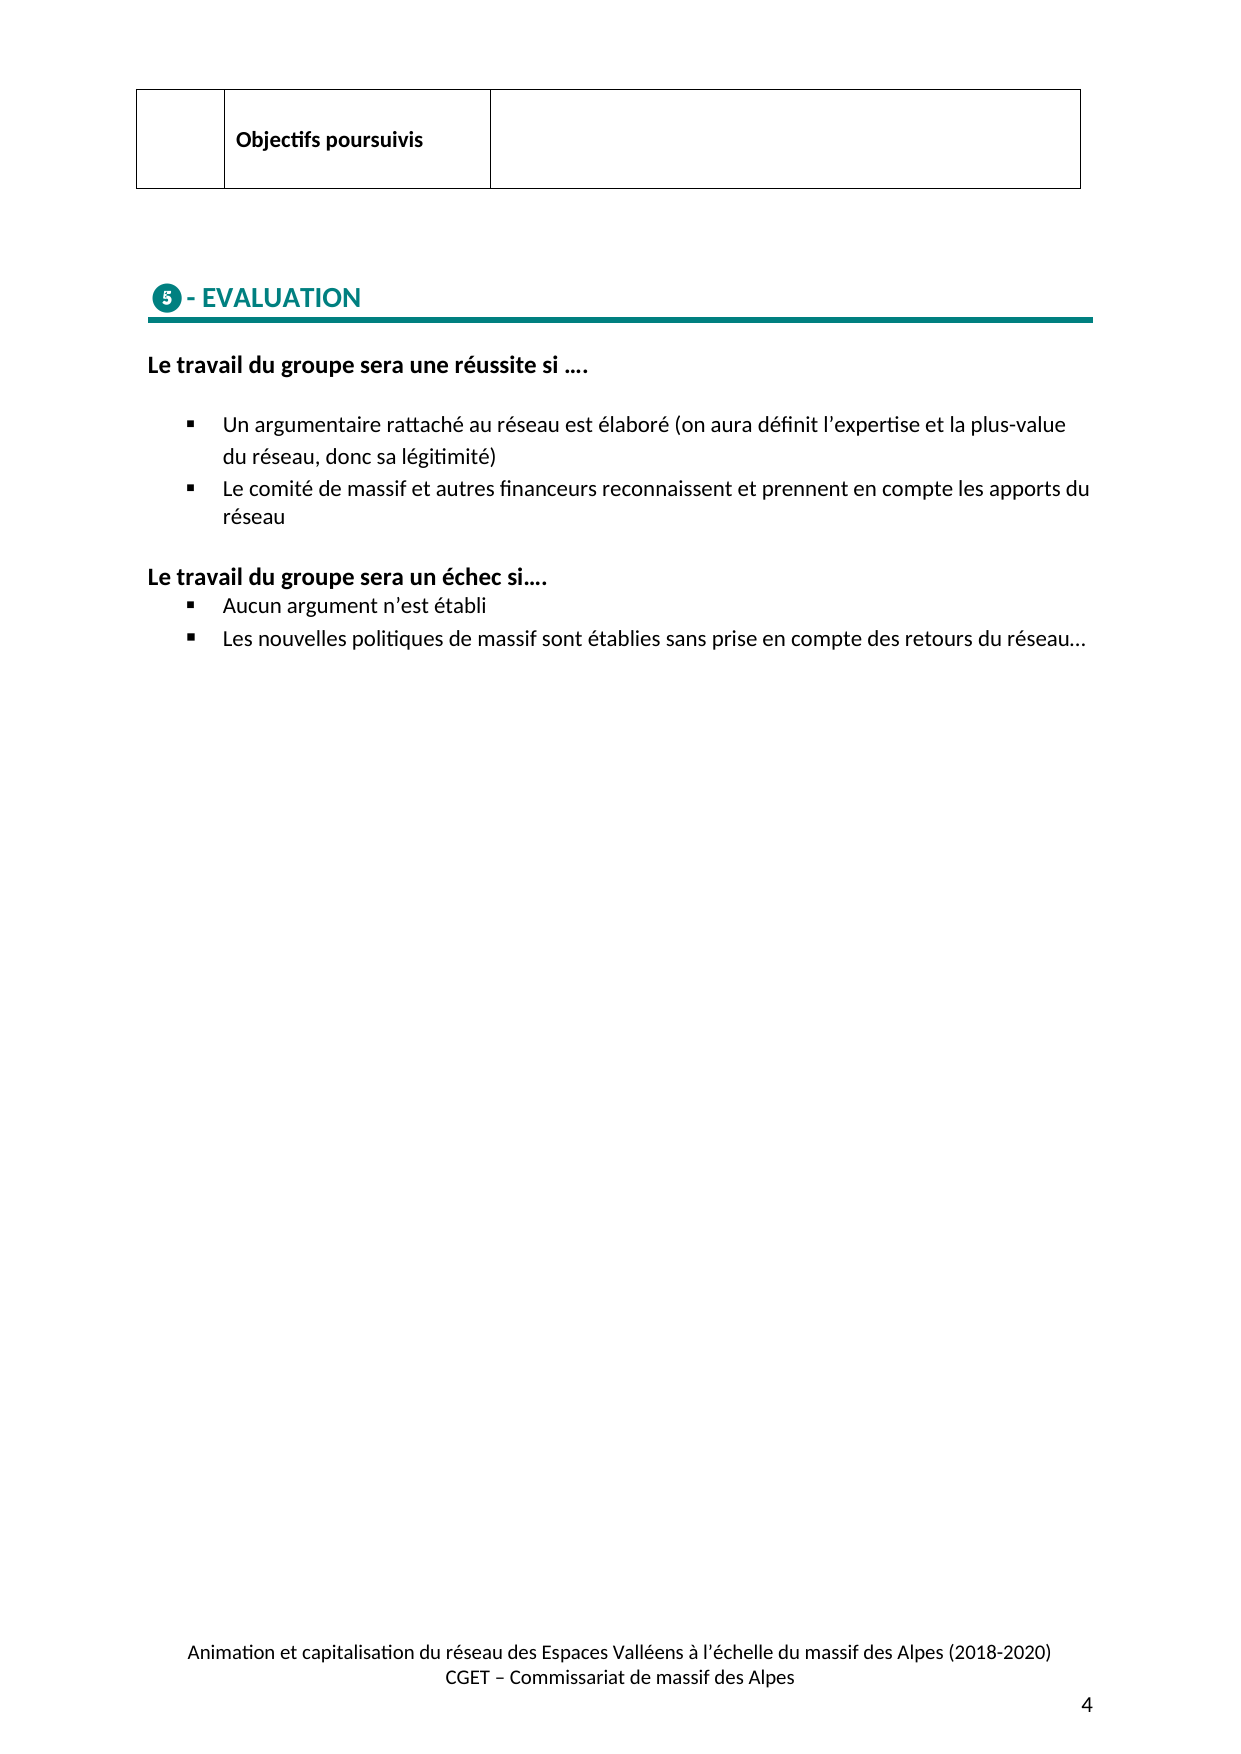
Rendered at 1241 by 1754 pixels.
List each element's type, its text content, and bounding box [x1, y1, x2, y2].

list Le comité de massif et autres financeurs reconnaissent et prennent en compte les apports du réseau [185, 474, 1093, 530]
list Aucun argument n’est établi [185, 591, 1093, 619]
table_cell Objectifs poursuivis [225, 90, 490, 188]
table_cell [491, 90, 1080, 188]
text Le travail du groupe sera une réussite si …. [148, 349, 1093, 379]
list Les nouvelles politiques de massif sont établies sans prise en compte des retours du réseau… [185, 624, 1093, 652]
text Le travail du groupe sera un échec si…. [148, 561, 1093, 591]
text ❺- EVALUATION [148, 279, 1093, 317]
list Un argumentaire rattaché au réseau est élaboré (on aura définit l’expertise et la plus-value du réseau, donc sa légitimité) [185, 410, 1093, 470]
